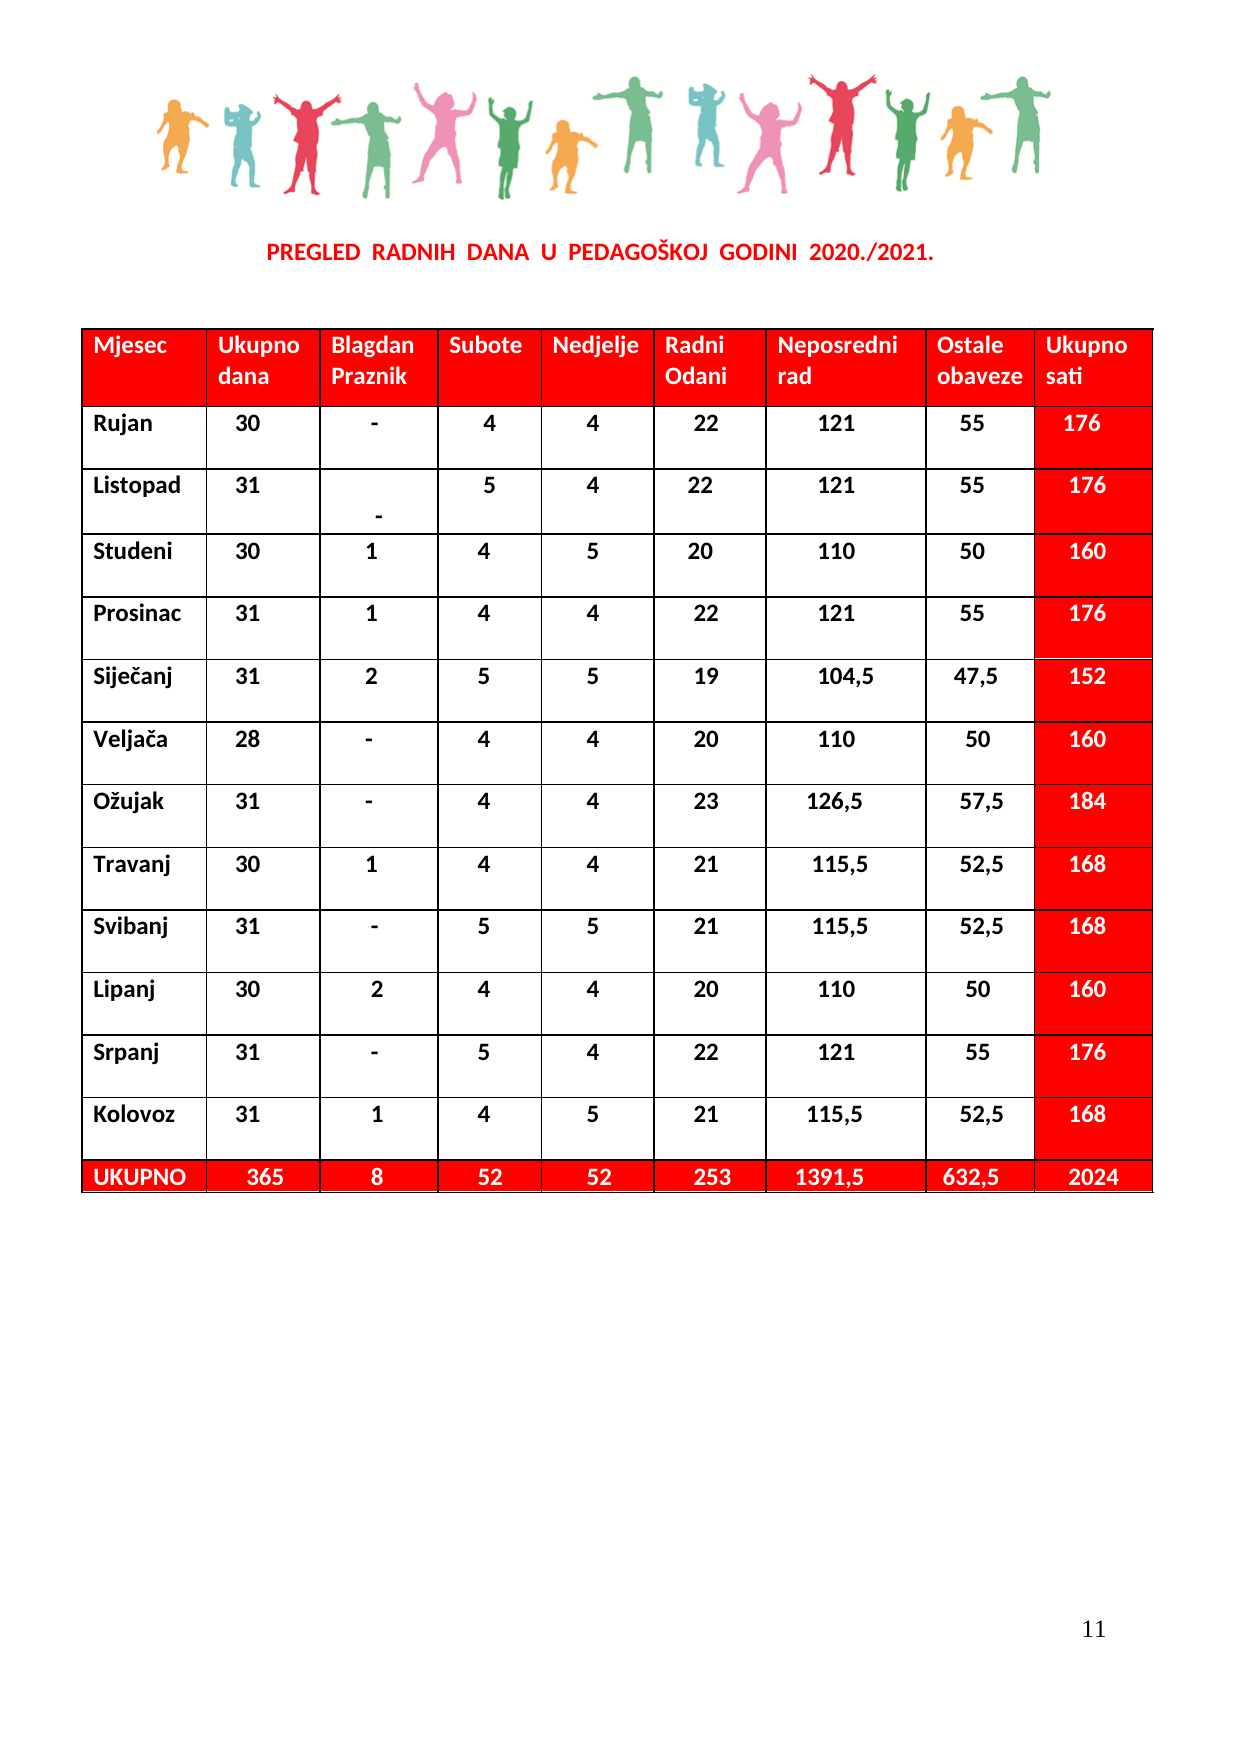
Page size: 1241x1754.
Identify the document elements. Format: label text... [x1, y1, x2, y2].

table_cell 121 [767, 470, 925, 533]
table_cell 152 [1035, 660, 1152, 721]
table_cell 115,5 [767, 911, 925, 972]
table_cell 1 [321, 1098, 437, 1159]
table_cell 19 [655, 660, 765, 721]
table_cell 50 [927, 973, 1034, 1034]
table_cell Siječanj [83, 660, 206, 721]
table_cell 4 [439, 598, 541, 658]
table_cell Rujan [83, 407, 206, 468]
table_cell 4 [542, 785, 653, 846]
table_cell 30 [207, 973, 319, 1034]
table_cell 47,5 [927, 660, 1034, 721]
table_cell UKUPNO [83, 1161, 206, 1191]
table_cell 5 [542, 660, 653, 721]
table_header Ostale obaveze [927, 330, 1034, 406]
table_cell Lipanj [83, 973, 206, 1034]
table_cell 30 [207, 535, 319, 596]
table_cell 31 [207, 785, 319, 846]
table_cell - [321, 1036, 437, 1097]
table_header Neposredni rad [767, 330, 925, 406]
table_cell 4 [542, 848, 653, 909]
table_cell 52 [542, 1161, 653, 1191]
table_cell 1 [321, 535, 437, 596]
table_cell 4 [439, 1098, 541, 1159]
table_cell 23 [655, 785, 765, 846]
table_cell Svibanj [83, 911, 206, 972]
table_cell Srpanj [83, 1036, 206, 1097]
table_cell - [321, 785, 437, 846]
table_cell 168 [1035, 848, 1152, 909]
table_cell 22 [655, 470, 765, 533]
table_cell 5 [439, 911, 541, 972]
table_cell 168 [1035, 911, 1152, 972]
table_cell - [321, 723, 437, 784]
table_cell 55 [927, 470, 1034, 533]
table_cell 1 [321, 598, 437, 658]
table_cell 184 [1035, 785, 1152, 846]
table_cell 126,5 [767, 785, 925, 846]
table_cell 4 [439, 723, 541, 784]
table_cell 115,5 [767, 1098, 925, 1159]
table_cell 160 [1035, 723, 1152, 784]
table_cell 160 [1035, 535, 1152, 596]
table_cell 160 [1035, 973, 1152, 1034]
table_cell 104,5 [767, 660, 925, 721]
table_cell 50 [927, 723, 1034, 784]
table_cell 632,5 [927, 1161, 1034, 1191]
table_cell 22 [655, 598, 765, 658]
table_cell 4 [542, 470, 653, 533]
table_cell 5 [542, 911, 653, 972]
table_header Radni Odani [655, 330, 765, 406]
table_cell 4 [542, 407, 653, 468]
table_cell 5 [439, 1036, 541, 1097]
table_cell 4 [439, 785, 541, 846]
table_cell 31 [207, 660, 319, 721]
table_cell 110 [767, 973, 925, 1034]
table_cell 176 [1035, 1036, 1152, 1097]
table_header Nedjelje [542, 330, 653, 406]
table_cell 31 [207, 1098, 319, 1159]
table_cell Studeni [83, 535, 206, 596]
table_cell 115,5 [767, 848, 925, 909]
table_cell 52 [439, 1161, 541, 1191]
text PREGLED RADNIH DANA U PEDAGOŠKOJ GODINI 2020./2021. [148, 236, 1106, 267]
table_header Ukupno sati [1035, 330, 1152, 406]
table_cell Prosinac [83, 598, 206, 658]
table_cell 20 [655, 535, 765, 596]
table_cell 365 [207, 1161, 319, 1191]
table_cell 4 [439, 535, 541, 596]
table_cell 5 [439, 470, 541, 533]
table_cell Travanj [83, 848, 206, 909]
table_cell 52,5 [927, 848, 1034, 909]
table_cell 31 [207, 598, 319, 658]
table_cell 121 [767, 407, 925, 468]
table_cell 168 [1035, 1098, 1152, 1159]
table_cell 50 [927, 535, 1034, 596]
table_cell 2 [321, 660, 437, 721]
table_header Subote [439, 330, 541, 406]
table_cell - [321, 911, 437, 972]
table_cell 22 [655, 1036, 765, 1097]
table_cell 4 [542, 1036, 653, 1097]
table_cell Ožujak [83, 785, 206, 846]
table_cell 28 [207, 723, 319, 784]
table_cell Kolovoz [83, 1098, 206, 1159]
table_cell 4 [439, 973, 541, 1034]
table_cell Listopad [83, 470, 206, 533]
table_cell 30 [207, 848, 319, 909]
table_cell 110 [767, 535, 925, 596]
table_cell 4 [542, 723, 653, 784]
table_cell 21 [655, 848, 765, 909]
table_cell 20 [655, 723, 765, 784]
table_cell 31 [207, 470, 319, 533]
table_cell 121 [767, 1036, 925, 1097]
table_cell 22 [655, 407, 765, 468]
table_cell 4 [439, 848, 541, 909]
table_cell 52,5 [927, 1098, 1034, 1159]
table_cell Veljača [83, 723, 206, 784]
table_cell 55 [927, 598, 1034, 658]
picture [147, 73, 1064, 202]
table_cell 176 [1035, 470, 1152, 533]
table_cell 5 [439, 660, 541, 721]
table_cell 1391,5 [767, 1161, 925, 1191]
table_cell 176 [1035, 407, 1152, 468]
table_cell 30 [207, 407, 319, 468]
table_cell 176 [1035, 598, 1152, 658]
table_cell 20 [655, 973, 765, 1034]
table_cell 55 [927, 407, 1034, 468]
table_cell 4 [542, 973, 653, 1034]
table_cell 31 [207, 1036, 319, 1097]
table_cell 57,5 [927, 785, 1034, 846]
table_cell 4 [542, 598, 653, 658]
table_cell 21 [655, 911, 765, 972]
table_cell 31 [207, 911, 319, 972]
table_cell - [321, 407, 437, 468]
table_cell - [321, 470, 437, 533]
table_cell 52,5 [927, 911, 1034, 972]
table_cell 110 [767, 723, 925, 784]
table_cell 253 [655, 1161, 765, 1191]
table_header Ukupno dana [207, 330, 319, 406]
table_cell 21 [655, 1098, 765, 1159]
table_cell 2024 [1035, 1161, 1152, 1191]
table_header Mjesec [83, 330, 206, 406]
table_cell 55 [927, 1036, 1034, 1097]
table_header Blagdan Praznik [321, 330, 437, 406]
table_cell 121 [767, 598, 925, 658]
table_cell 2 [321, 973, 437, 1034]
table_cell 5 [542, 1098, 653, 1159]
table_cell 8 [321, 1161, 437, 1191]
table_cell 1 [321, 848, 437, 909]
table_cell 4 [439, 407, 541, 468]
table_cell 5 [542, 535, 653, 596]
